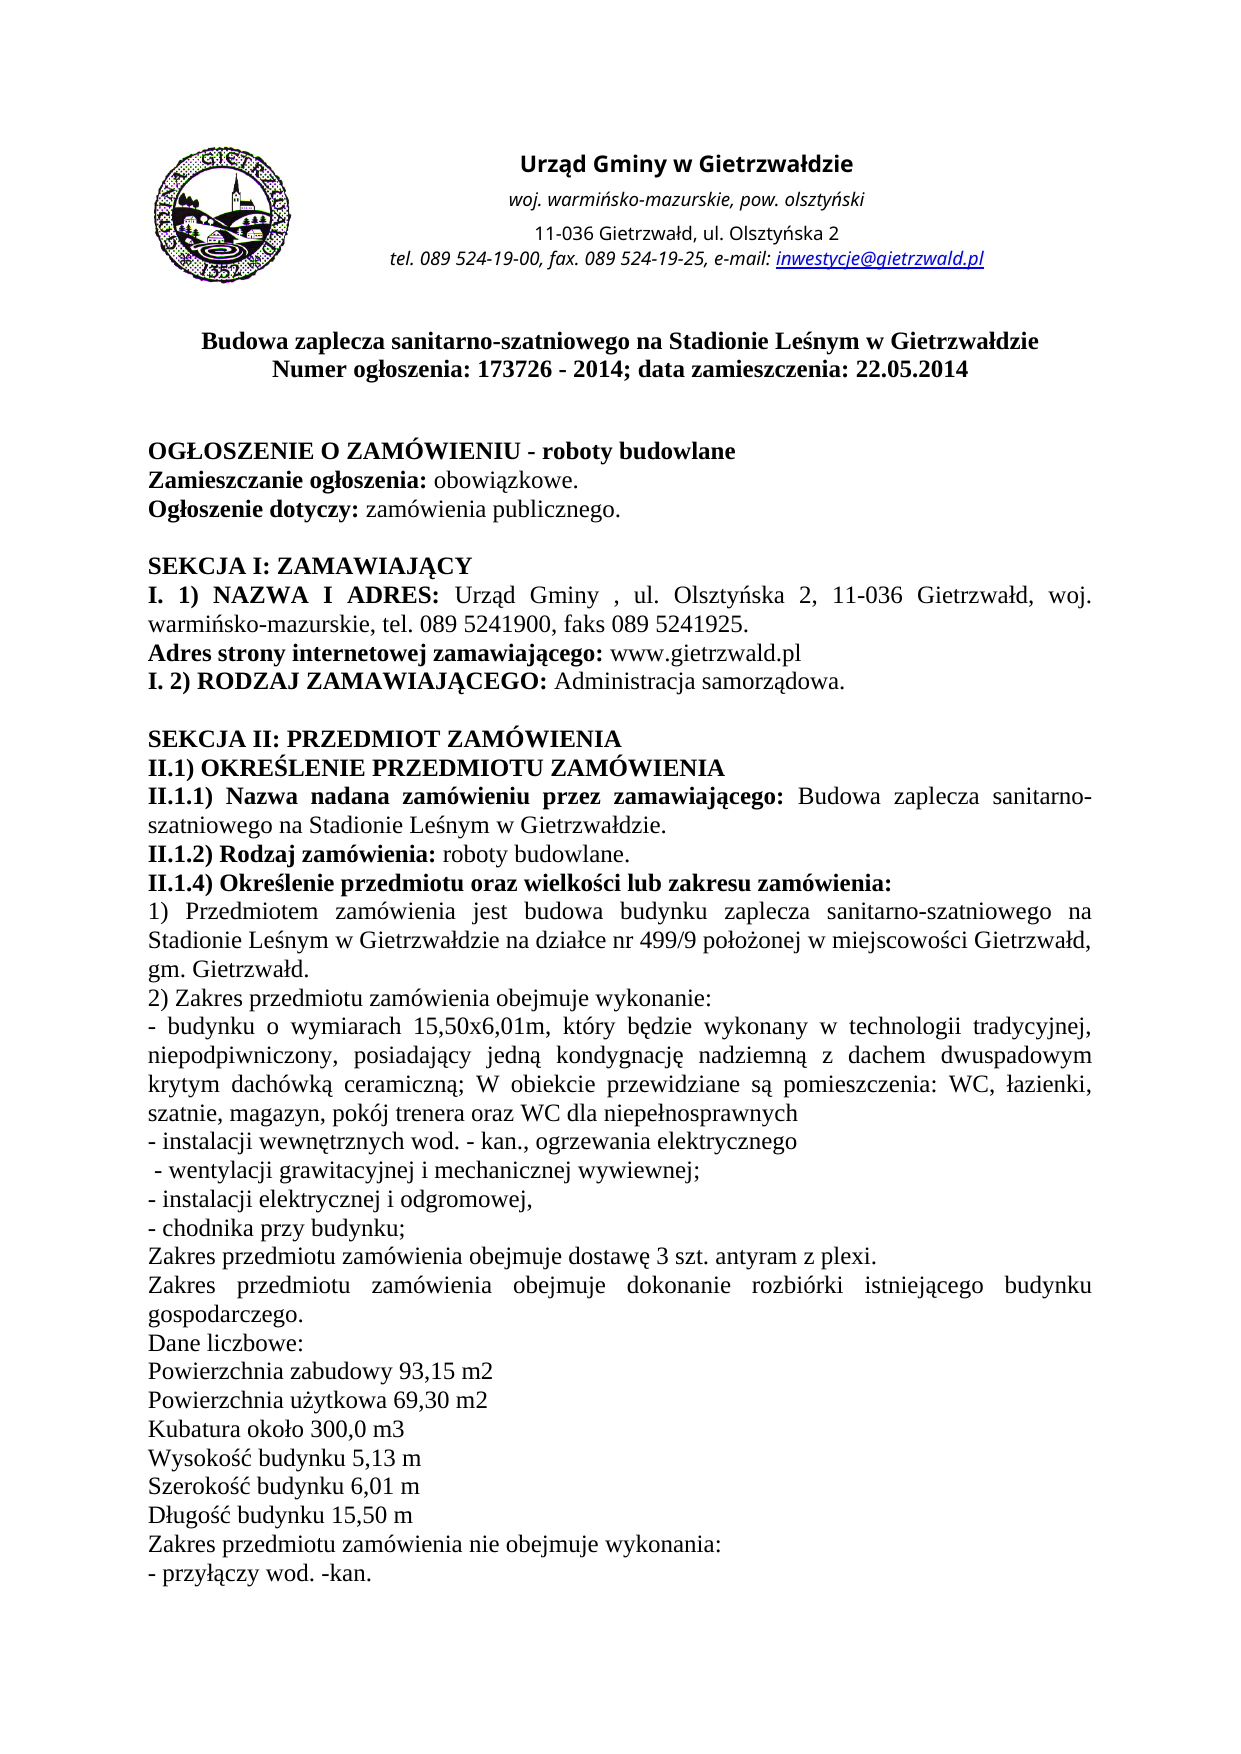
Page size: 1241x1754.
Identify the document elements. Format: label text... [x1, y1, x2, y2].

text Budowa zaplecza sanitarno-szatniowego na Stadionie Leśnym w Gietrzwałdzie Numer ogłoszenia: 173726 - 2014; data zamieszczenia: 22.05.2014 [148, 326, 1093, 411]
text Ogłoszenie dotyczy: zamówienia publicznego. [148, 494, 1093, 523]
text Zakres przedmiotu zamówienia nie obejmuje wykonania: [148, 1529, 1093, 1558]
text II.1.2) Rodzaj zamówienia: roboty budowlane. [148, 839, 1093, 868]
text 2) Zakres przedmiotu zamówienia obejmuje wykonanie: [148, 983, 1093, 1011]
text II.1) OKREŚLENIE PRZEDMIOTU ZAMÓWIENIA [148, 753, 1093, 781]
text OGŁOSZENIE O ZAMÓWIENIU - roboty budowlane [148, 436, 1093, 465]
text woj. warmińsko-mazurskie, pow. olsztyński [300, 186, 1093, 212]
text - budynku o wymiarach 15,50x6,01m, który będzie wykonany w technologii tradycyjnej, niepodpiwniczony, posiadający jedną kondygnację nadziemną z dachem dwuspadowym krytym dachówką ceramiczną; W obiekcie przewidziane są pomieszczenia: WC, łazienki, szatnie, magazyn, pokój trenera oraz WC dla niepełnosprawnych [148, 1011, 1093, 1126]
text I. 1) NAZWA I ADRES: Urząd Gminy , ul. Olsztyńska 2, 11-036 Gietrzwałd, woj. warmińsko-mazurskie, tel. 089 5241900, faks 089 5241925. [148, 580, 1093, 638]
text Dane liczbowe: [148, 1328, 1093, 1356]
text SEKCJA I: ZAMAWIAJĄCY [148, 551, 1093, 580]
text Powierzchnia użytkowa 69,30 m2 [148, 1385, 1093, 1414]
text Kubatura około 300,0 m3 [148, 1414, 1093, 1443]
text Urząd Gminy w Gietrzwałdzie [300, 148, 1093, 179]
text 1) Przedmiotem zamówienia jest budowa budynku zaplecza sanitarno-szatniowego na Stadionie Leśnym w Gietrzwałdzie na działce nr 499/9 położonej w miejscowości Gietrzwałd, gm. Gietrzwałd. [148, 896, 1093, 983]
text - instalacji elektrycznej i odgromowej, [148, 1184, 1093, 1213]
text Zakres przedmiotu zamówienia obejmuje dokonanie rozbiórki istniejącego budynku gospodarczego. [148, 1270, 1093, 1328]
text Zamieszczanie ogłoszenia: obowiązkowe. [148, 465, 1093, 494]
text II.1.4) Określenie przedmiotu oraz wielkości lub zakresu zamówienia: [148, 868, 1093, 896]
text Szerokość budynku 6,01 m [148, 1471, 1093, 1500]
text - chodnika przy budynku; [148, 1213, 1093, 1241]
text - wentylacji grawitacyjnej i mechanicznej wywiewnej; [148, 1155, 1093, 1184]
text - instalacji wewnętrznych wod. - kan., ogrzewania elektrycznego [148, 1126, 1093, 1155]
text - przyłączy wod. -kan. [148, 1558, 1093, 1586]
text Powierzchnia zabudowy 93,15 m2 [148, 1356, 1093, 1385]
text Zakres przedmiotu zamówienia obejmuje dostawę 3 szt. antyram z plexi. [148, 1241, 1093, 1270]
text Adres strony internetowej zamawiającego: www.gietrzwald.pl [148, 638, 1093, 666]
text Wysokość budynku 5,13 m [148, 1443, 1093, 1471]
text SEKCJA II: PRZEDMIOT ZAMÓWIENIA [148, 724, 1093, 753]
text I. 2) RODZAJ ZAMAWIAJĄCEGO: Administracja samorządowa. [148, 666, 1093, 695]
text Długość budynku 15,50 m [148, 1500, 1093, 1529]
text 11-036 Gietrzwałd, ul. Olsztyńska 2 [300, 220, 1093, 246]
text II.1.1) Nazwa nadana zamówieniu przez zamawiającego: Budowa zaplecza sanitarno-szatniowego na Stadionie Leśnym w Gietrzwałdzie. [148, 781, 1093, 839]
text tel. 089 524-19-00, fax. 089 524-19-25, e-mail: inwestycje@gietrzwald.pl [300, 246, 1093, 271]
